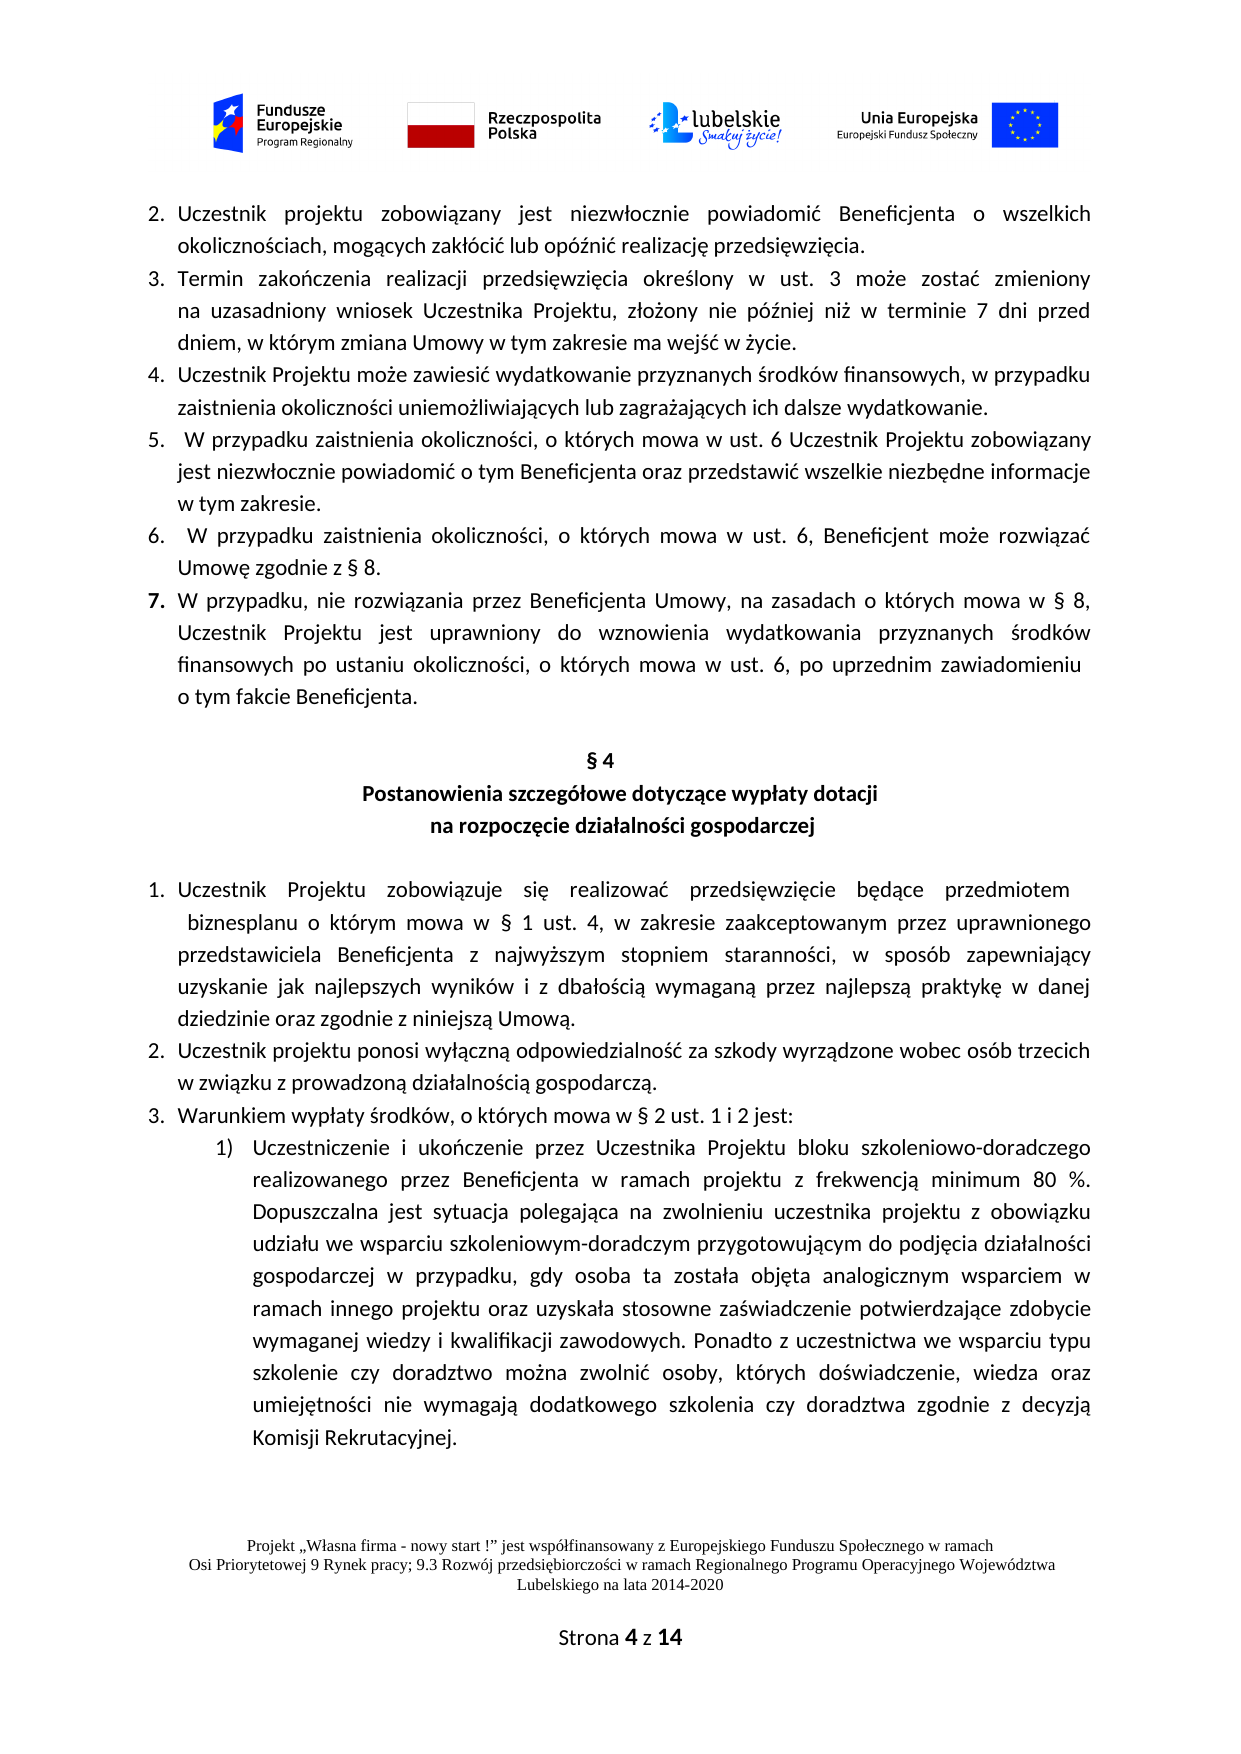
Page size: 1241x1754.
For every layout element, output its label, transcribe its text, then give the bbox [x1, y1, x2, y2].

picture [147, 73, 1092, 172]
list Uczestnik Projektu może zawiesić wydatkowanie przyznanych środków finansowych, w przypadku zaistnienia okoliczności uniemożliwiających lub zagrażających ich dalsze wydatkowanie. [148, 360, 1092, 421]
list Warunkiem wypłaty środków, o których mowa w § 2 ust. 1 i 2 jest: [148, 1101, 1092, 1129]
list Termin zakończenia realizacji przedsięwzięcia określony w ust. 3 może zostać zmieniony na uzasadniony wniosek Uczestnika Projektu, złożony nie później niż w terminie 7 dni przed dniem, w którym zmiana Umowy w tym zakresie ma wejść w życie. [148, 264, 1092, 356]
list Uczestnik projektu ponosi wyłączną odpowiedzialność za szkody wyrządzone wobec osób trzecich w związku z prowadzoną działalnością gospodarczą. [148, 1036, 1092, 1097]
list Uczestnik projektu zobowiązany jest niezwłocznie powiadomić Beneficjenta o wszelkich okolicznościach, mogących zakłócić lub opóźnić realizację przedsięwzięcia. [148, 199, 1092, 260]
list W przypadku zaistnienia okoliczności, o których mowa w ust. 6 Uczestnik Projektu zobowiązany jest niezwłocznie powiadomić o tym Beneficjenta oraz przedstawić wszelkie niezbędne informacje w tym zakresie. [148, 425, 1092, 517]
list W przypadku, nie rozwiązania przez Beneficjenta Umowy, na zasadach o których mowa w § 8, Uczestnik Projektu jest uprawniony do wznowienia wydatkowania przyznanych środków finansowych po ustaniu okoliczności, o których mowa w ust. 6, po uprzednim zawiadomieniu o tym fakcie Beneficjenta. [148, 586, 1092, 710]
list Uczestnik Projektu zobowiązuje się realizować przedsięwzięcie będące przedmiotem biznesplanu o którym mowa w § 1 ust. 4, w zakresie zaakceptowanym przez uprawnionego przedstawiciela Beneficjenta z najwyższym stopniem staranności, w sposób zapewniający uzyskanie jak najlepszych wyników i z dbałością wymaganą przez najlepszą praktykę w danej dziedzinie oraz zgodnie z niniejszą Umową. [148, 875, 1092, 1032]
list Uczestniczenie i ukończenie przez Uczestnika Projektu bloku szkoleniowo-doradczego realizowanego przez Beneficjenta w ramach projektu z frekwencją minimum 80 %. Dopuszczalna jest sytuacja polegająca na zwolnieniu uczestnika projektu z obowiązku udziału we wsparciu szkoleniowym-doradczym przygotowującym do podjęcia działalności gospodarczej w przypadku, gdy osoba ta została objęta analogicznym wsparciem w ramach innego projektu oraz uzyskała stosowne zaświadczenie potwierdzające zdobycie wymaganej wiedzy i kwalifikacji zawodowych. Ponadto z uczestnictwa we wsparciu typu szkolenie czy doradztwo można zwolnić osoby, których doświadczenie, wiedza oraz umiejętności nie wymagają dodatkowego szkolenia czy doradztwa zgodnie z decyzją Komisji Rekrutacyjnej. [215, 1133, 1092, 1451]
text na rozpoczęcie działalności gospodarczej [148, 811, 1092, 839]
text Postanowienia szczegółowe dotyczące wypłaty dotacji [148, 779, 1092, 807]
text § 4 [177, 747, 1092, 775]
list W przypadku zaistnienia okoliczności, o których mowa w ust. 6, Beneficjent może rozwiązać Umowę zgodnie z § 8. [148, 521, 1092, 582]
